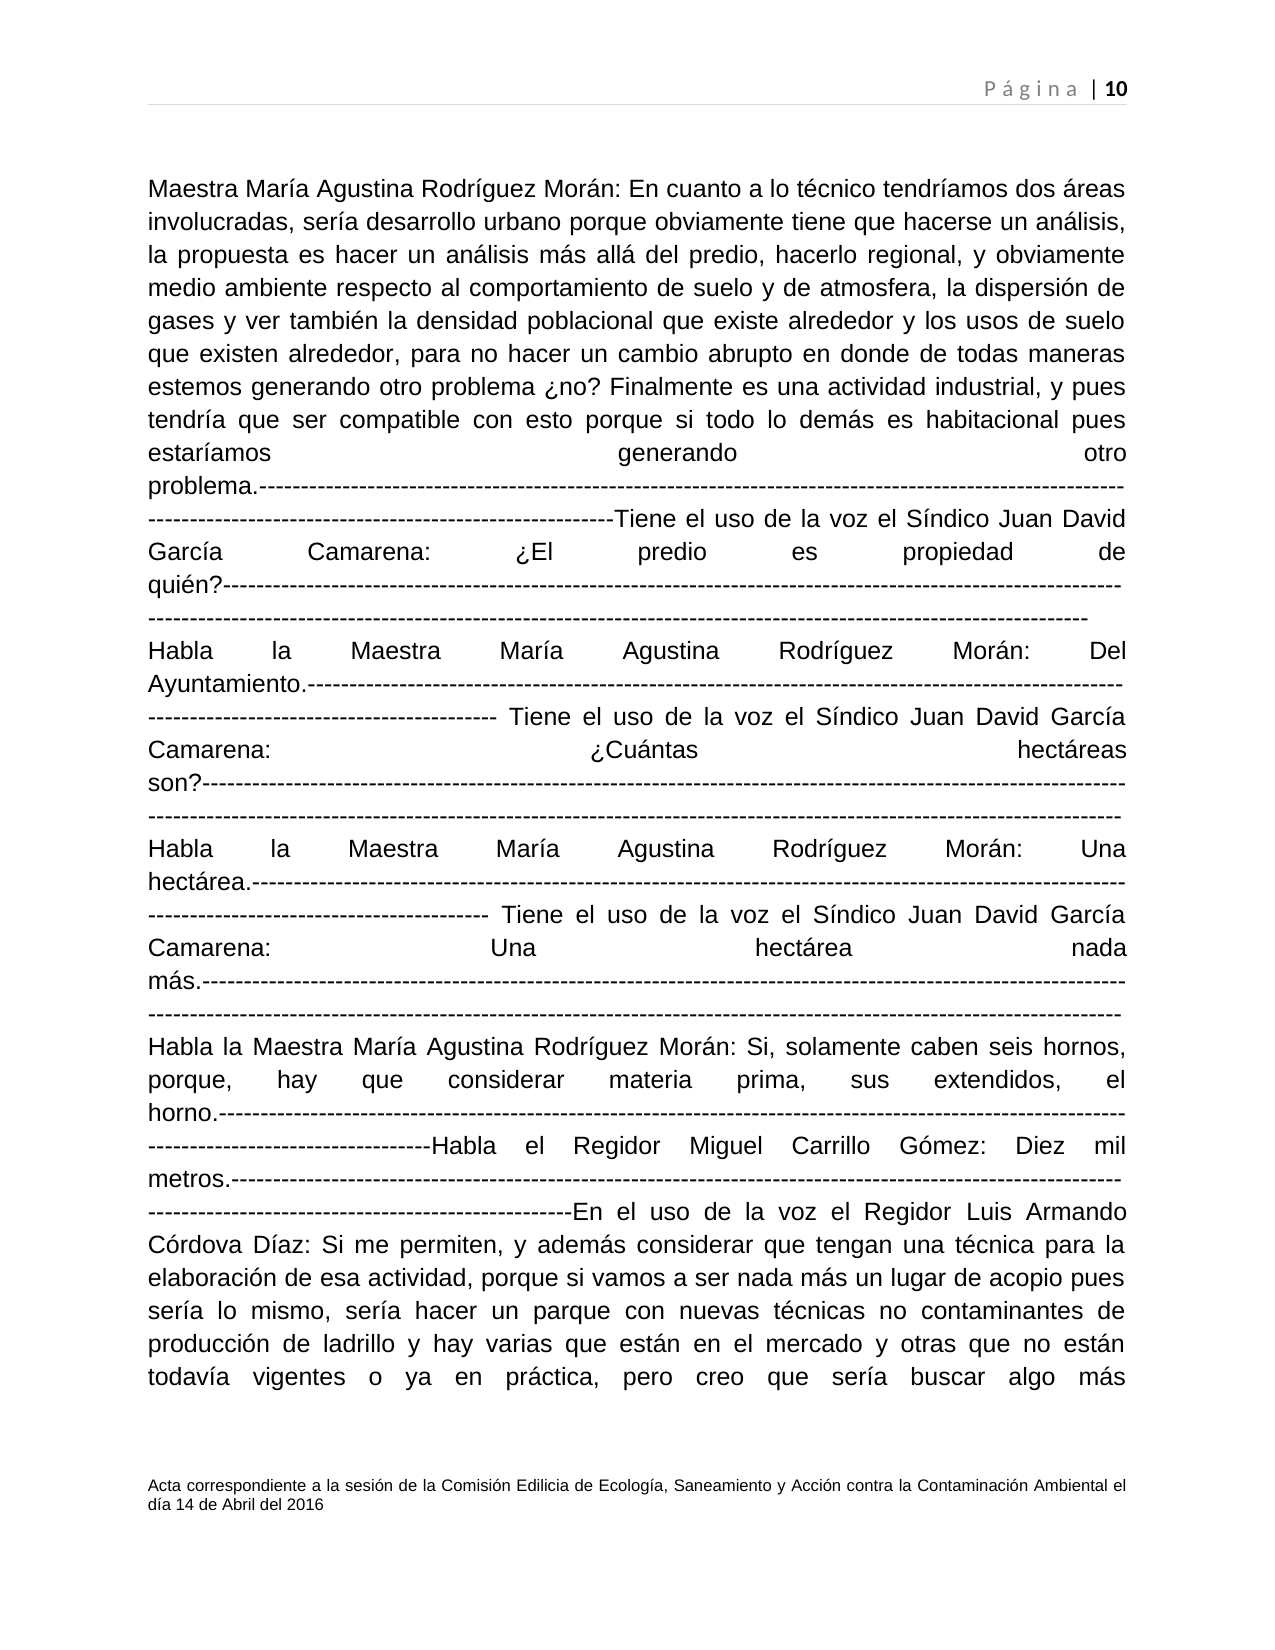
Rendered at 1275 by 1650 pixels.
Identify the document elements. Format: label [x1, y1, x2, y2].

text [148, 174, 1127, 1391]
